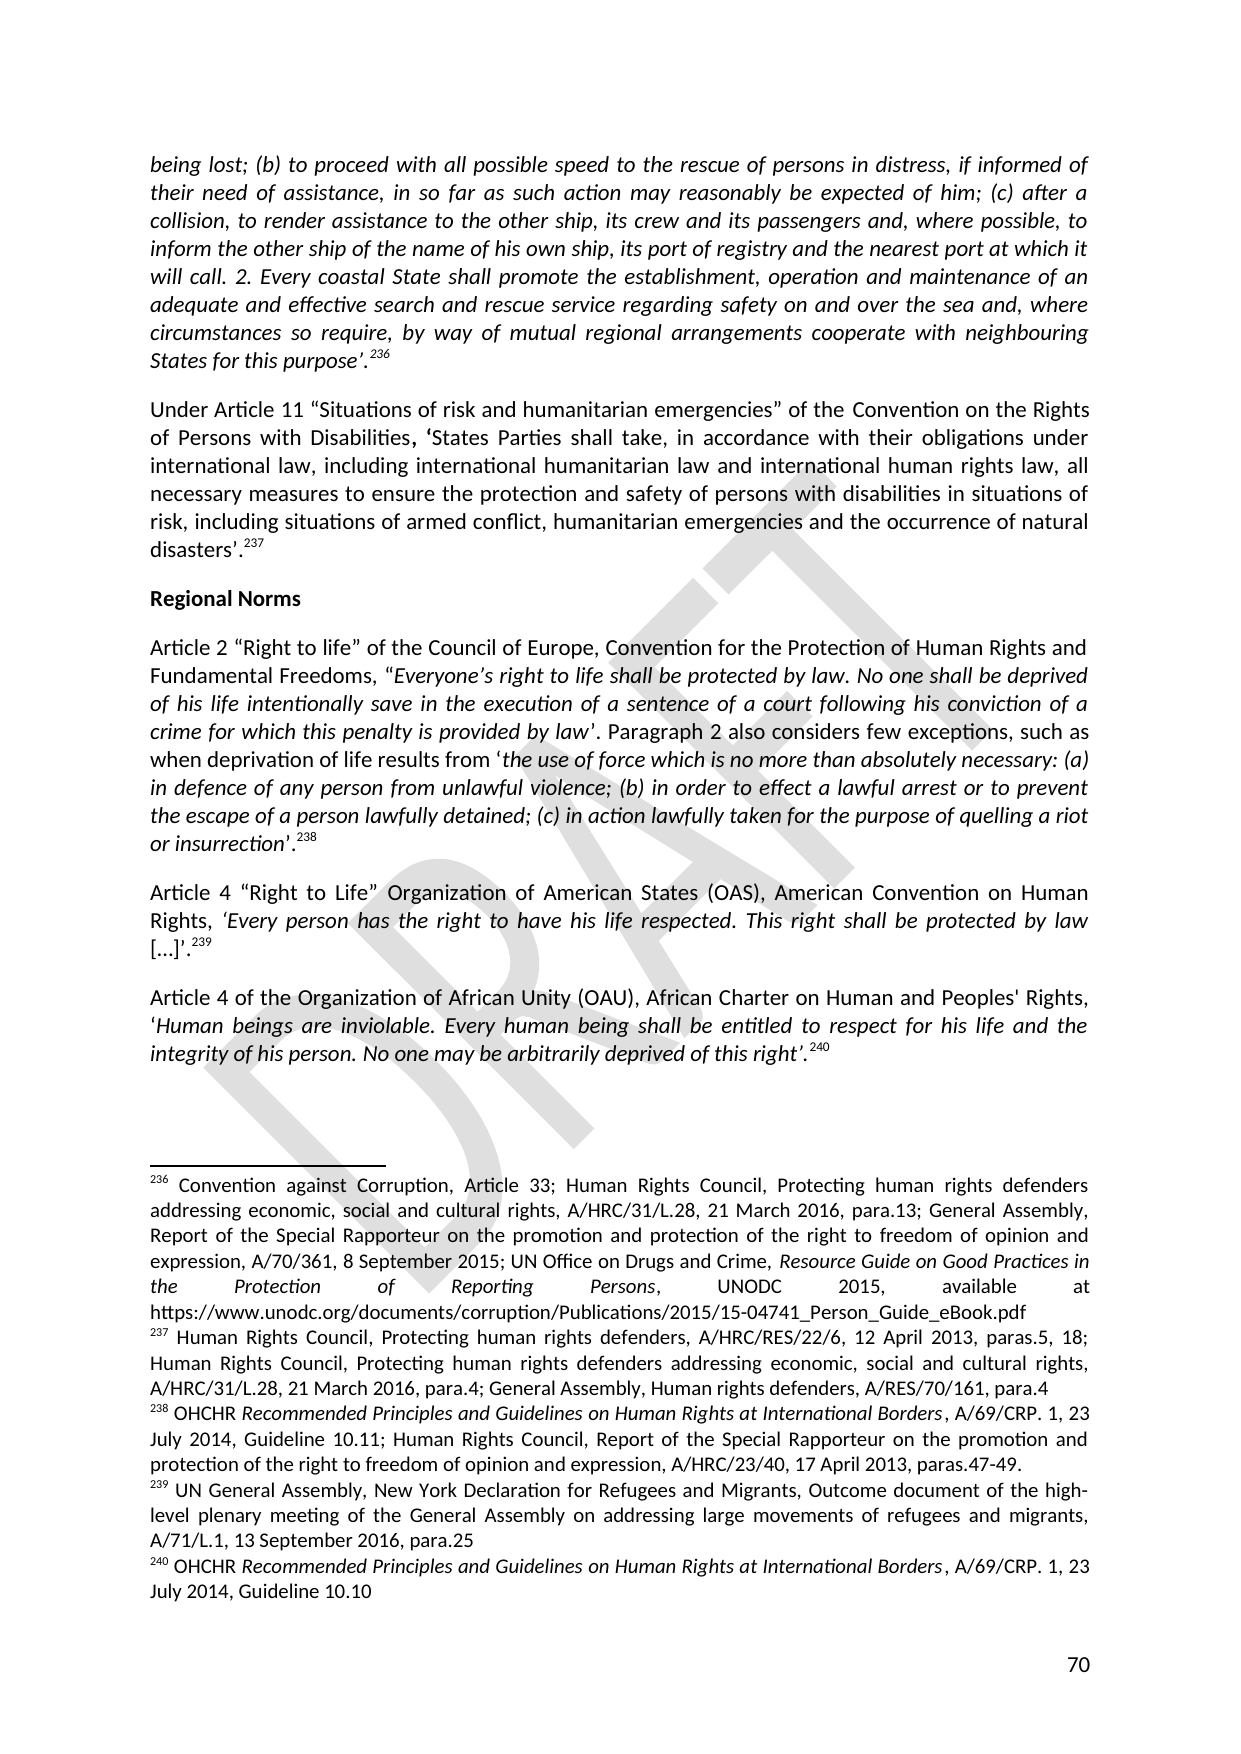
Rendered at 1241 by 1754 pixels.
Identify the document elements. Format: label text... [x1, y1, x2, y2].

text Regional Norms [150, 584, 1090, 612]
text Article 2 “Right to life” of the Council of Europe, Convention for the Protection of Human Rights and Fundamental Freedoms, “Everyone’s right to life shall be protected by law. No one shall be deprived of his life intentionally save in the execution of a sentence of a court following his conviction of a crime for which this penalty is provided by law’. Paragraph 2 also considers few exceptions, such as when deprivation of life results from ‘the use of force which is no more than absolutely necessary: (a) in defence of any person from unlawful violence; (b) in order to effect a lawful arrest or to prevent the escape of a person lawfully detained; (c) in action lawfully taken for the purpose of quelling a riot or insurrection’. [150, 633, 1090, 857]
text Under Article 11 “Situations of risk and humanitarian emergencies” of the Convention on the Rights of Persons with Disabilities, ‘States Parties shall take, in accordance with their obligations under international law, including international humanitarian law and international human rights law, all necessary measures to ensure the protection and safety of persons with disabilities in situations of risk, including situations of armed conflict, humanitarian emergencies and the occurrence of natural disasters’. [150, 395, 1090, 563]
text Article 4 of the Organization of African Unity (OAU), African Charter on Human and Peoples' Rights, ‘Human beings are inviolable. Every human being shall be entitled to respect for his life and the integrity of his person. No one may be arbitrarily deprived of this right’. [150, 983, 1090, 1067]
text Article 98 “Duty to render assistance” of the Convention on the Law of the Sea, ‘Every State shall require the master of a ship flying its flag, in so far as he can do so without serious danger to the ship, the crew or the passengers: (a) to render assistance to any person found at sea in danger of being lost; (b) to proceed with all possible speed to the rescue of persons in distress, if informed of their need of assistance, in so far as such action may reasonably be expected of him; (c) after a collision, to render assistance to the other ship, its crew and its passengers and, where possible, to inform the other ship of the name of his own ship, its port of registry and the nearest port at which it will call. 2. Every coastal State shall promote the establishment, operation and maintenance of an adequate and effective search and rescue service regarding safety on and over the sea and, where circumstances so require, by way of mutual regional arrangements cooperate with neighbouring States for this purpose’. [150, 150, 1090, 374]
text Article 4 “Right to Life” Organization of American States (OAS), American Convention on Human Rights, ‘Every person has the right to have his life respected. This right shall be protected by law […]’. [150, 878, 1090, 962]
